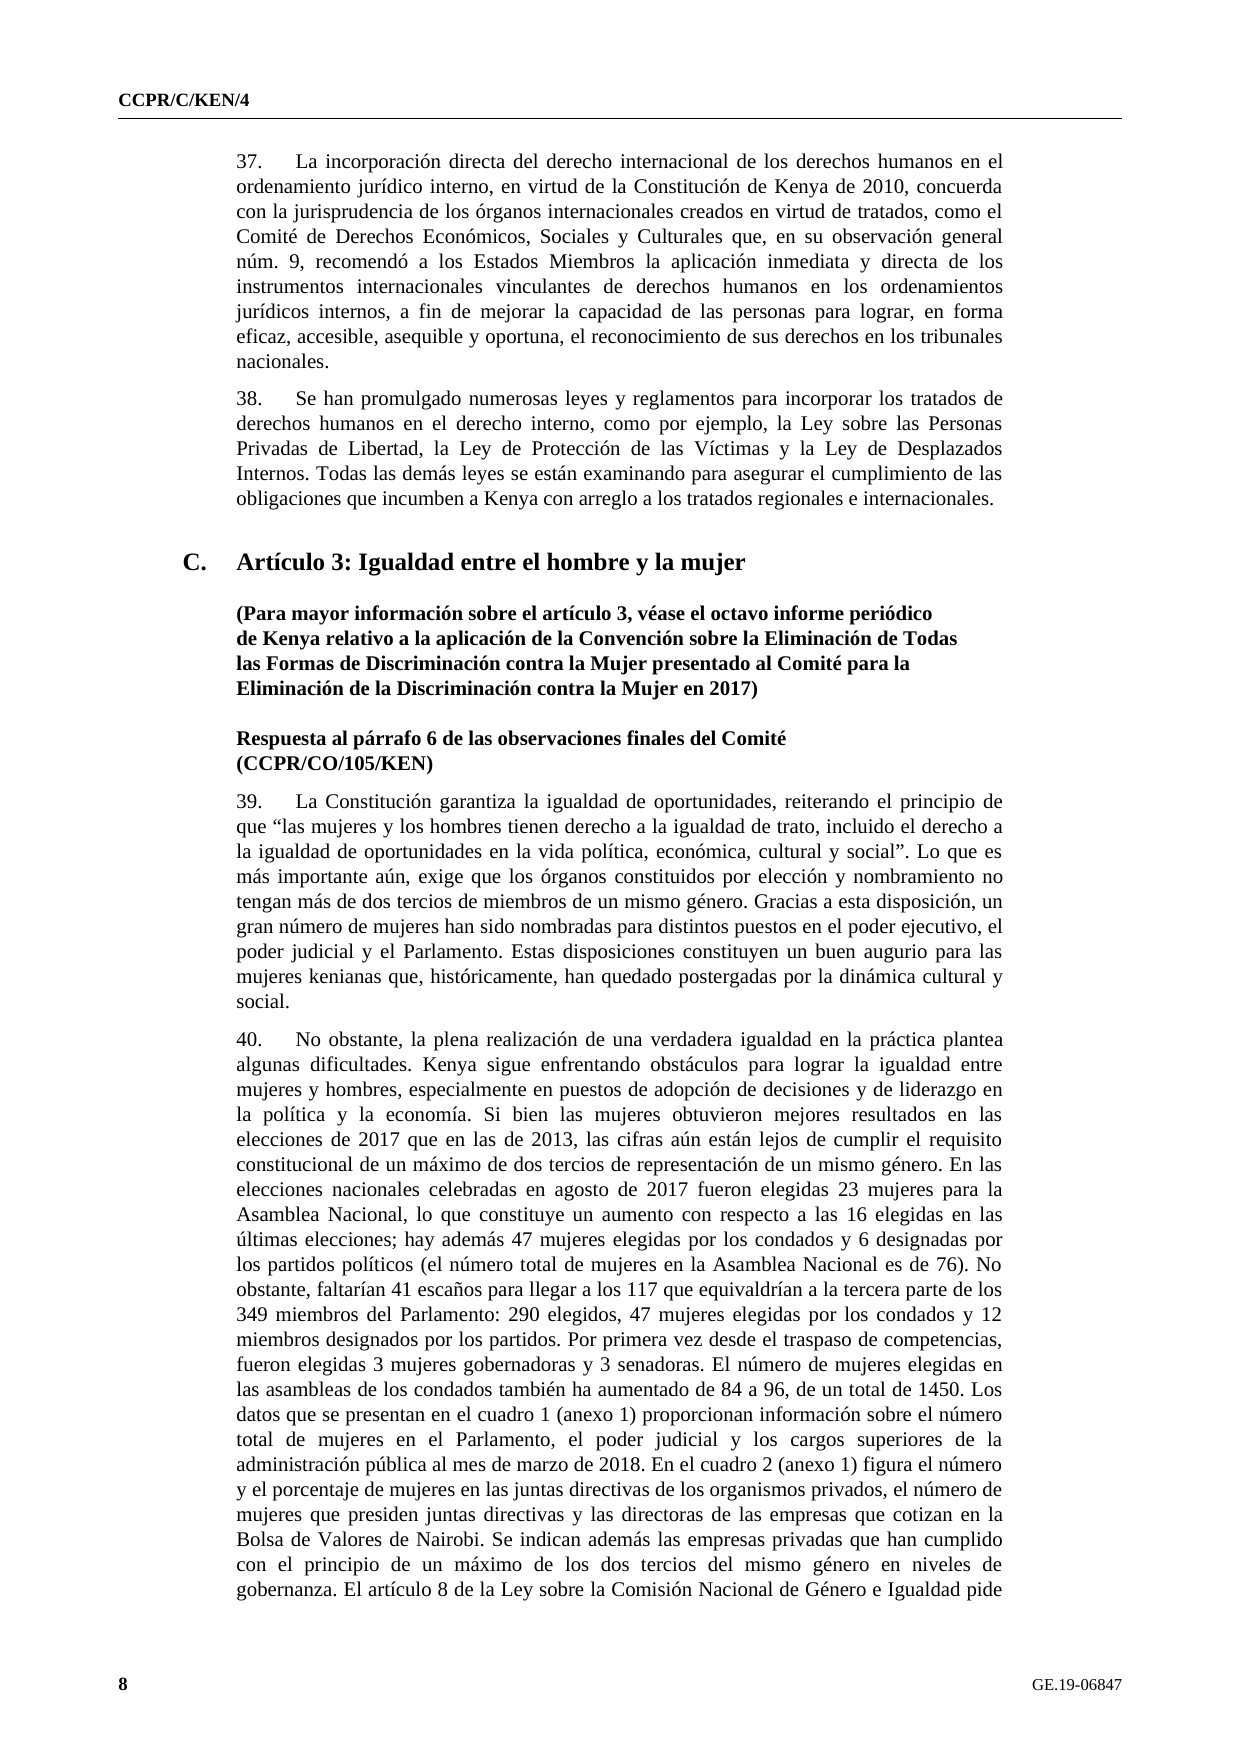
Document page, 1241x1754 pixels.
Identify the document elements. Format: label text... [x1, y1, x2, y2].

text 39. La Constitución garantiza la igualdad de oportunidades, reiterando el principio de que “las mujeres y los hombres tienen derecho a la igualdad de trato, incluido el derecho a la igualdad de oportunidades en la vida política, económica, cultural y social”. Lo que es más importante aún, exige que los órganos constituidos por elección y nombramiento no tengan más de dos tercios de miembros de un mismo género. Gracias a esta disposición, un gran número de mujeres han sido nombradas para distintos puestos en el poder ejecutivo, el poder judicial y el Parlamento. Estas disposiciones constituyen un buen augurio para las mujeres kenianas que, históricamente, han quedado postergadas por la dinámica cultural y social. [236, 788, 1004, 1013]
text 37. La incorporación directa del derecho internacional de los derechos humanos en el ordenamiento jurídico interno, en virtud de la Constitución de Kenya de 2010, concuerda con la jurisprudencia de los órganos internacionales creados en virtud de tratados, como el Comité de Derechos Económicos, Sociales y Culturales que, en su observación general núm. 9, recomendó a los Estados Miembros la aplicación inmediata y directa de los instrumentos internacionales vinculantes de derechos humanos en los ordenamientos jurídicos internos, a fin de mejorar la capacidad de las personas para lograr, en forma eficaz, accesible, asequible y oportuna, el reconocimiento de sus derechos en los tribunales nacionales. [236, 148, 1004, 373]
text Respuesta al párrafo 6 de las observaciones finales del Comité (CCPR/CO/105/KEN) [118, 726, 1004, 776]
text 38. Se han promulgado numerosas leyes y reglamentos para incorporar los tratados de derechos humanos en el derecho interno, como por ejemplo, la Ley sobre las Personas Privadas de Libertad, la Ley de Protección de las Víctimas y la Ley de Desplazados Internos. Todas las demás leyes se están examinando para asegurar el cumplimiento de las obligaciones que incumben a Kenya con arreglo a los tratados regionales e internacionales. [236, 385, 1004, 510]
text C. Artículo 3: Igualdad entre el hombre y la mujer [118, 548, 1004, 576]
text (Para mayor información sobre el artículo 3, véase el octavo informe periódico de Kenya relativo a la aplicación de la Convención sobre la Eliminación de Todas las Formas de Discriminación contra la Mujer presentado al Comité para la Eliminación de la Discriminación contra la Mujer en 2017) [118, 601, 1004, 701]
